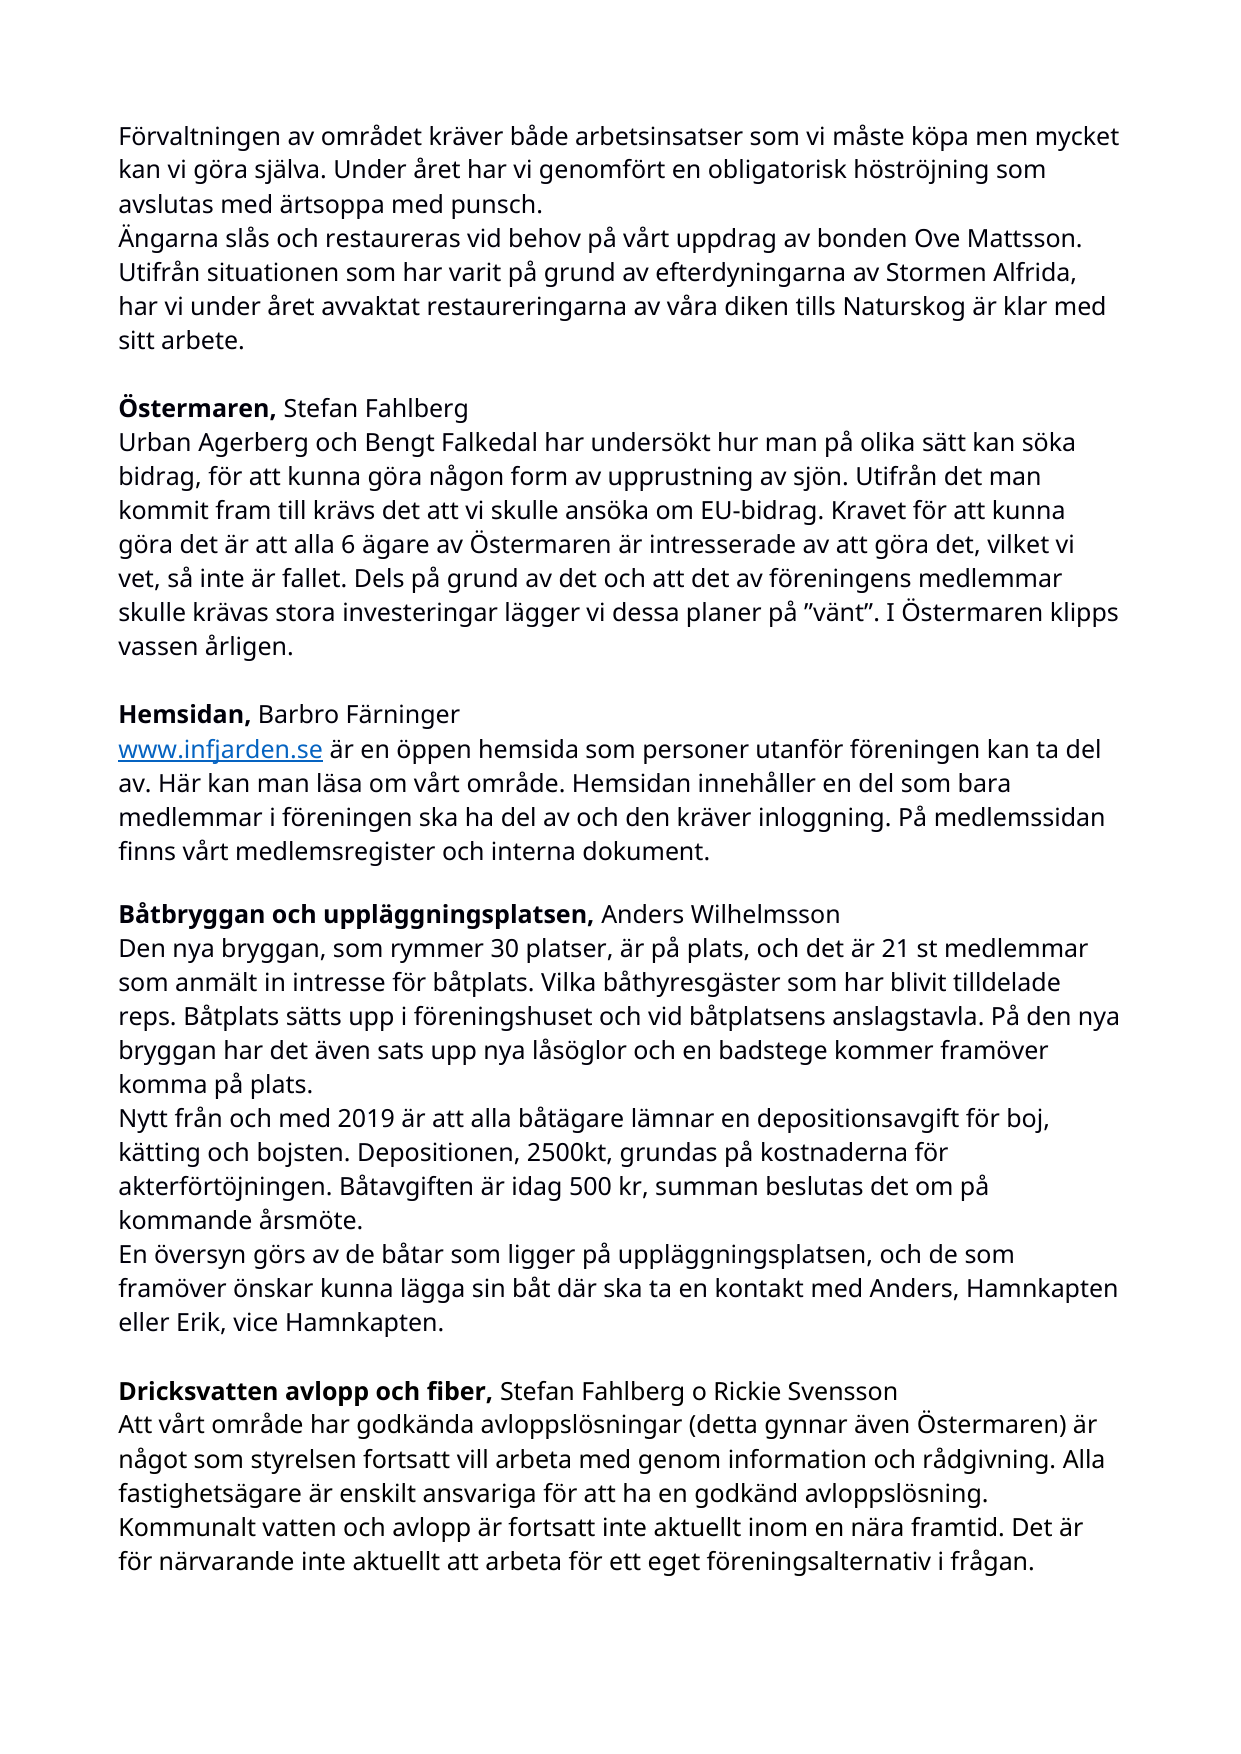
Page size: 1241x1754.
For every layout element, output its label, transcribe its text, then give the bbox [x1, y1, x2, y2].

text Dricksvatten avlopp och fiber, Stefan Fahlberg o Rickie Svensson [118, 1373, 1122, 1407]
text Urban Agerberg och Bengt Falkedal har undersökt hur man på olika sätt kan söka bidrag, för att kunna göra någon form av upprustning av sjön. Utifrån det man kommit fram till krävs det att vi skulle ansöka om EU-bidrag. Kravet för att kunna göra det är att alla 6 ägare av Östermaren är intresserade av att göra det, vilket vi vet, så inte är fallet. Dels på grund av det och att det av föreningens medlemmar skulle krävas stora investeringar lägger vi dessa planer på ”vänt”. I Östermaren klipps vassen årligen. [118, 425, 1122, 663]
text Östermaren, Stefan Fahlberg [118, 391, 1122, 425]
text Ängarna slås och restaureras vid behov på vårt uppdrag av bonden Ove Mattsson. [118, 220, 1122, 254]
text Att vårt område har godkända avloppslösningar (detta gynnar även Östermaren) är något som styrelsen fortsatt vill arbeta med genom information och rådgivning. Alla fastighetsägare är enskilt ansvariga för att ha en godkänd avloppslösning. [118, 1407, 1122, 1509]
text www.infjarden.se är en öppen hemsida som personer utanför föreningen kan ta del av. Här kan man läsa om vårt område. Hemsidan innehåller en del som bara medlemmar i föreningen ska ha del av och den kräver inloggning. På medlemssidan finns vårt medlemsregister och interna dokument. [118, 731, 1122, 867]
text Förvaltningen av området kräver både arbetsinsatser som vi måste köpa men mycket kan vi göra själva. Under året har vi genomfört en obligatorisk höströjning som avslutas med ärtsoppa med punsch. [118, 118, 1122, 220]
text Kommunalt vatten och avlopp är fortsatt inte aktuellt inom en nära framtid. Det är för närvarande inte aktuellt att arbeta för ett eget föreningsalternativ i frågan. [118, 1509, 1122, 1577]
text Nytt från och med 2019 är att alla båtägare lämnar en depositionsavgift för boj, kätting och bojsten. Depositionen, 2500kt, grundas på kostnaderna för akterförtöjningen. Båtavgiften är idag 500 kr, summan beslutas det om på kommande årsmöte. [118, 1101, 1122, 1237]
text Utifrån situationen som har varit på grund av efterdyningarna av Stormen Alfrida, har vi under året avvaktat restaureringarna av våra diken tills Naturskog är klar med sitt arbete. [118, 254, 1122, 357]
text En översyn görs av de båtar som ligger på uppläggningsplatsen, och de som framöver önskar kunna lägga sin båt där ska ta en kontakt med Anders, Hamnkapten eller Erik, vice Hamnkapten. [118, 1237, 1122, 1339]
text Båtbryggan och uppläggningsplatsen, Anders Wilhelmsson [118, 896, 1122, 930]
text Den nya bryggan, som rymmer 30 platser, är på plats, och det är 21 st medlemmar som anmält in intresse för båtplats. Vilka båthyresgäster som har blivit tilldelade reps. Båtplats sätts upp i föreningshuset och vid båtplatsens anslagstavla. På den nya bryggan har det även sats upp nya låsöglor och en badstege kommer framöver komma på plats. [118, 930, 1122, 1101]
text Hemsidan, Barbro Färninger [118, 697, 1122, 731]
